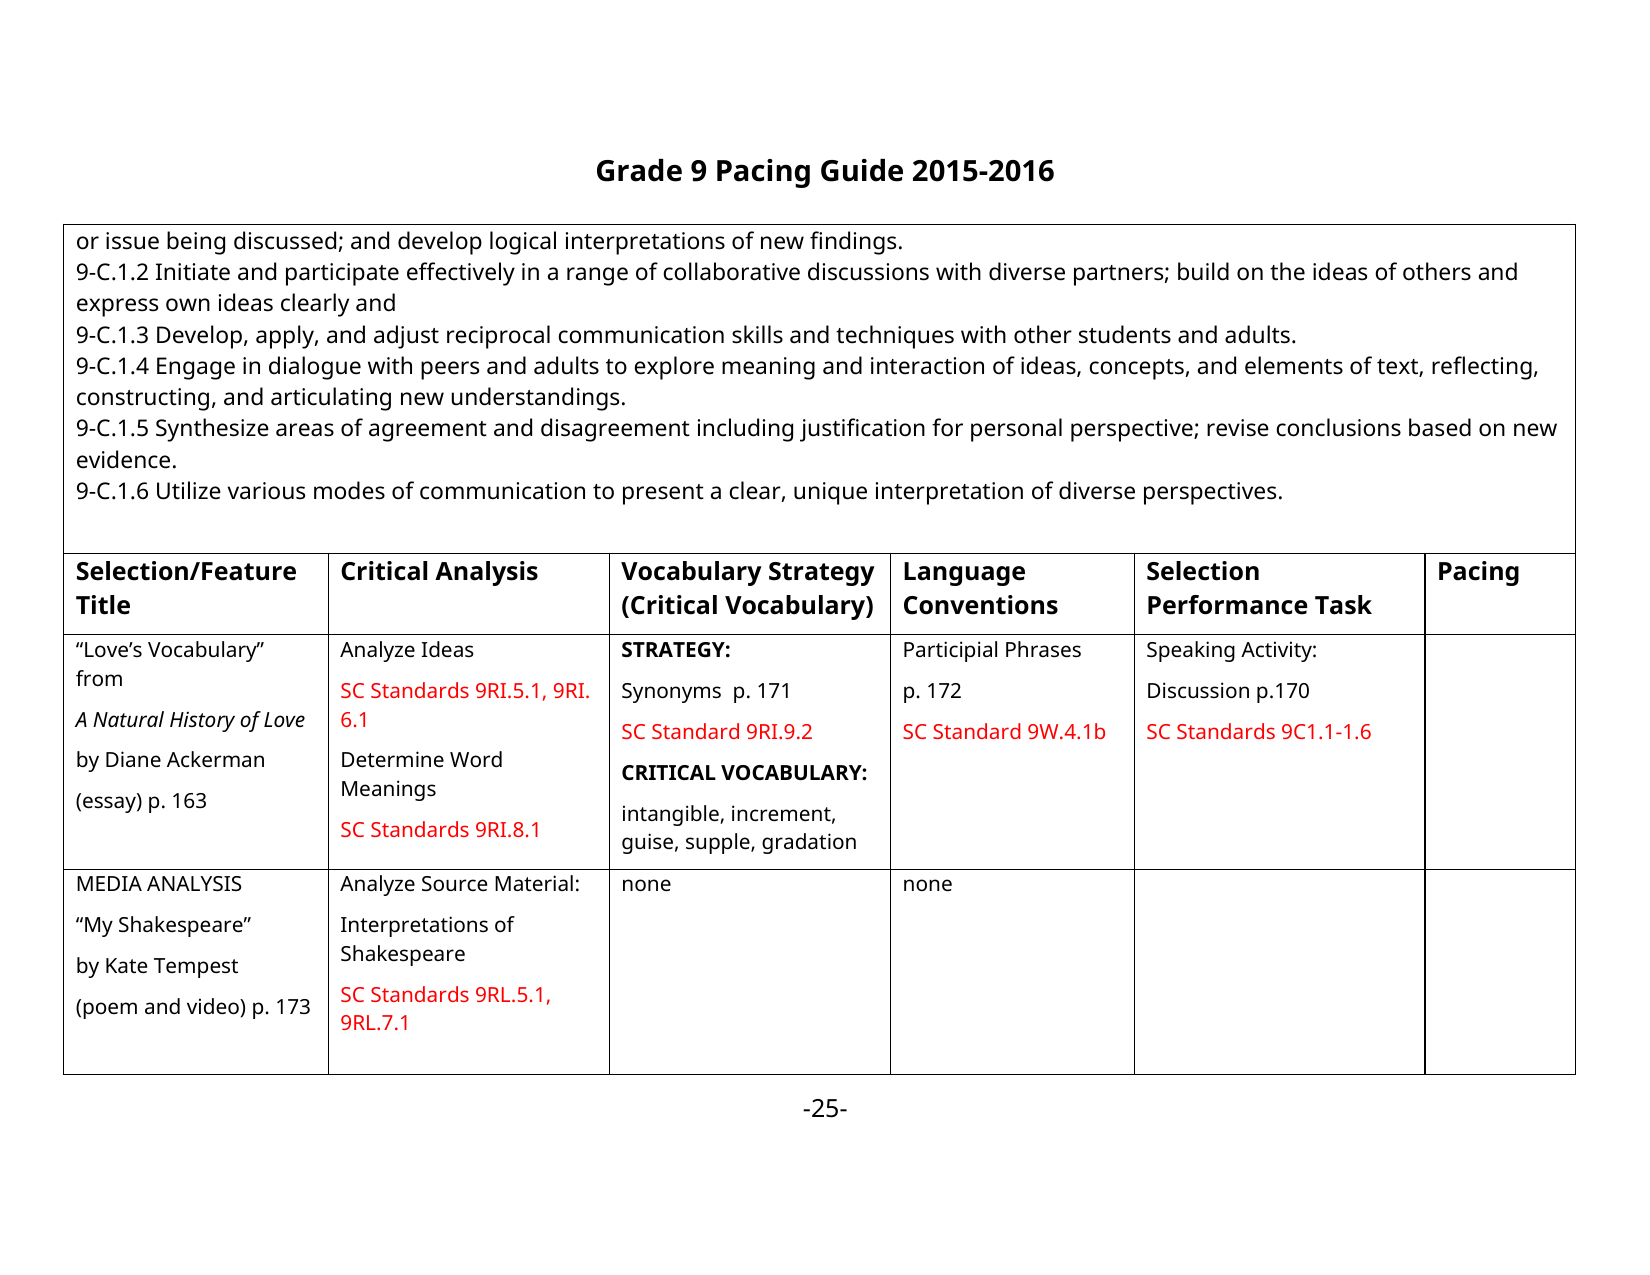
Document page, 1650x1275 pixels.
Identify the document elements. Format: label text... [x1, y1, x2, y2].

table_cell none [891, 870, 1134, 1074]
table_cell Participial Phrases p. 172 SC Standard 9W.4.1b [891, 635, 1134, 868]
table_cell Critical Analysis [329, 554, 609, 634]
table_cell Pacing [1426, 554, 1575, 634]
table_cell [1135, 870, 1424, 1074]
table_cell Speaking Activity: Discussion p.170 SC Standards 9C1.1-1.6 [1135, 635, 1424, 868]
table_cell none [610, 870, 890, 1074]
table_cell “Love’s Vocabulary” from A Natural History of Love by Diane Ackerman (essay) p. 163 [64, 635, 328, 868]
table_cell MEDIA ANALYSIS “My Shakespeare” by Kate Tempest (poem and video) p. 173 [64, 870, 328, 1074]
table_cell Selection Performance Task [1135, 554, 1424, 634]
table_cell Vocabulary Strategy (Critical Vocabulary) [610, 554, 890, 634]
table_cell [1426, 870, 1575, 1074]
table_cell [1426, 635, 1575, 868]
table_cell Analyze Source Material: Interpretations of Shakespeare SC Standards 9RL.5.1, 9RL.7.1 [329, 870, 609, 1074]
table_cell STRATEGY: Synonyms p. 171 SC Standard 9RI.9.2 CRITICAL VOCABULARY: intangible, increment, guise, supple, gradation [610, 635, 890, 868]
table_cell Language Conventions [891, 554, 1134, 634]
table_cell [64, 225, 1575, 553]
table_cell Analyze Ideas SC Standards 9RI.5.1, 9RI. 6.1 Determine Word Meanings SC Standards 9RI.8.1 [329, 635, 609, 868]
table_cell Selection/Feature Title [64, 554, 328, 634]
